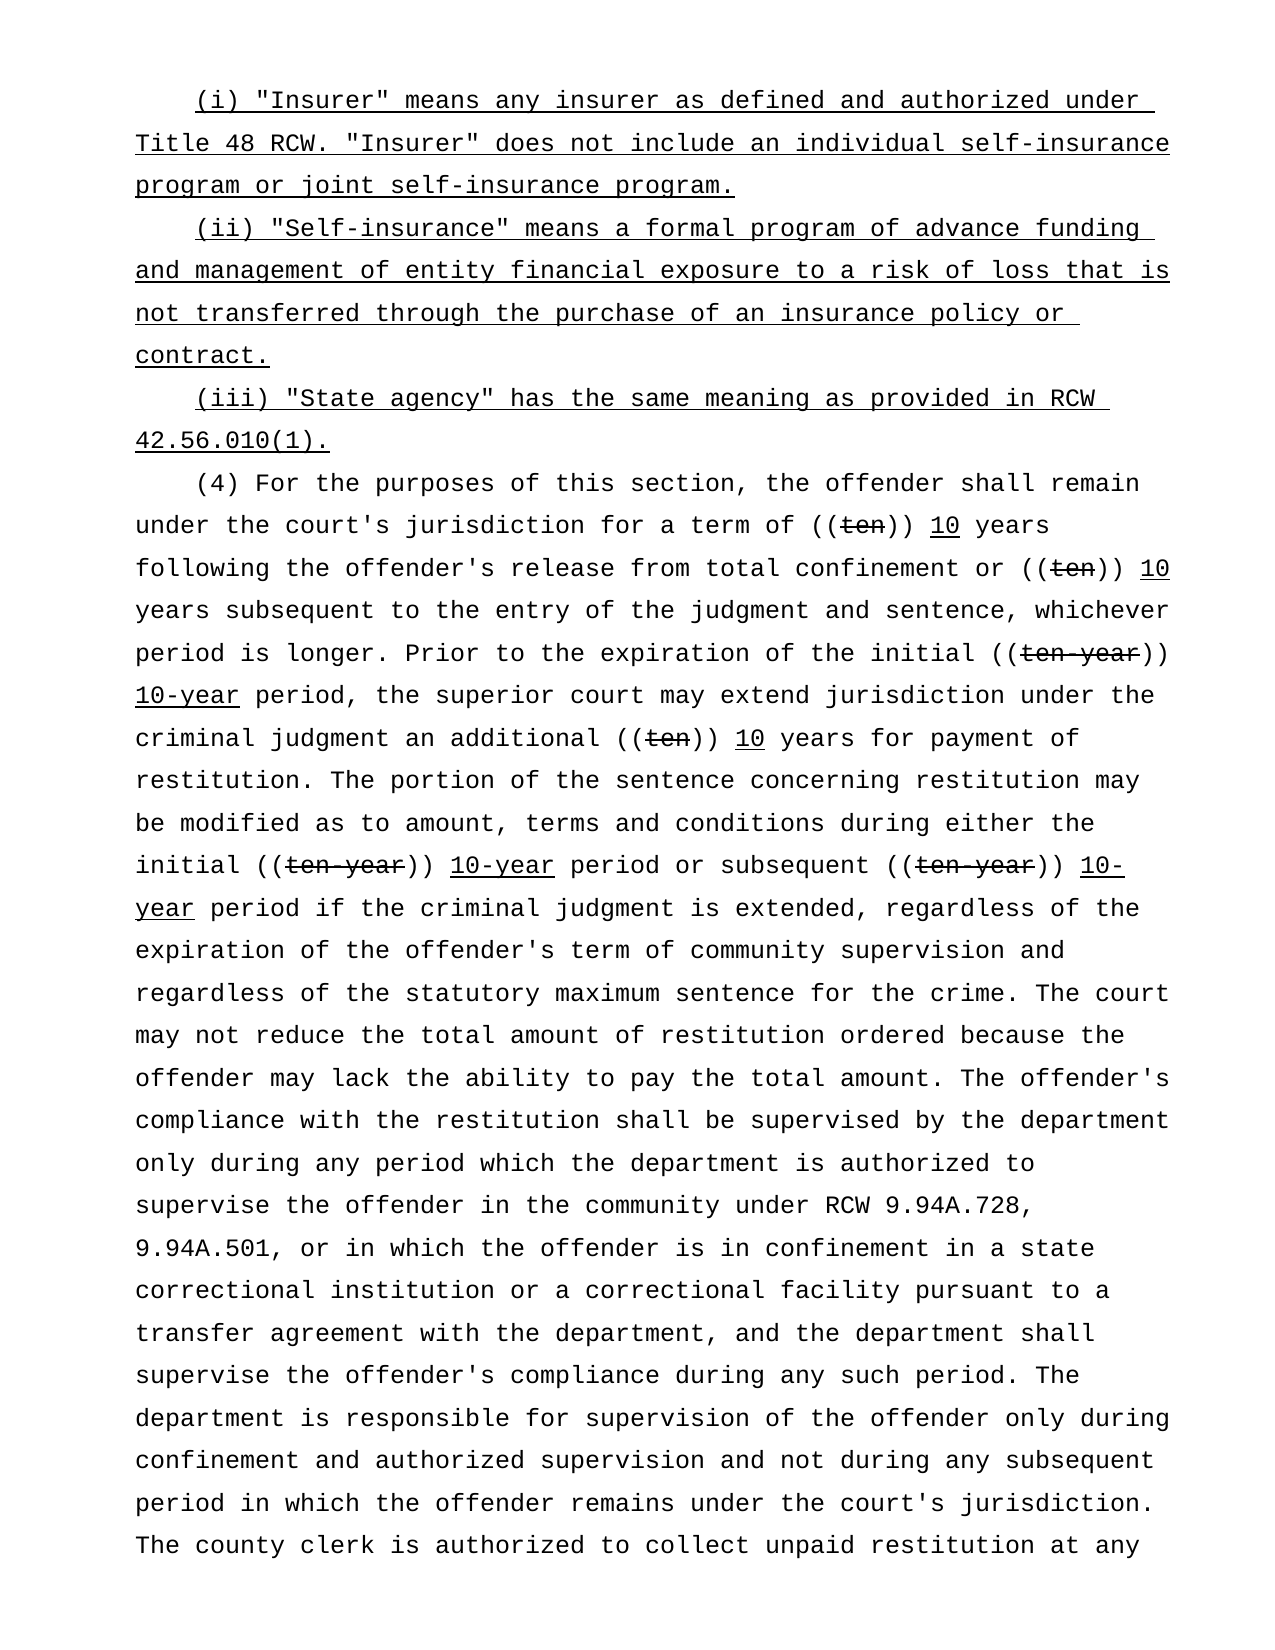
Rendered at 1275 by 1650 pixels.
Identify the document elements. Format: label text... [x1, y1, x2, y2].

text (i) "Insurer" means any insurer as defined and authorized under Title 48 RCW. "Insurer" does not include an individual self-insurance program or joint self-insurance program. [135, 155, 1170, 202]
text (i) "Insurer" means any insurer as defined and authorized under Title 48 RCW. "Insurer" does not include an individual self-insurance program or joint self-insurance program. [135, 75, 1170, 154]
text (iii) "State agency" has the same meaning as provided in RCW 42.56.010(1). [135, 372, 1170, 457]
text (ii) "Self-insurance" means a formal program of advance funding and management of entity financial exposure to a risk of loss that is not transferred through the purchase of an insurance policy or contract. [135, 283, 1170, 372]
text (ii) "Self-insurance" means a formal program of advance funding and management of entity financial exposure to a risk of loss that is not transferred through the purchase of an insurance policy or contract. [135, 202, 1170, 281]
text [135, 457, 1170, 1562]
